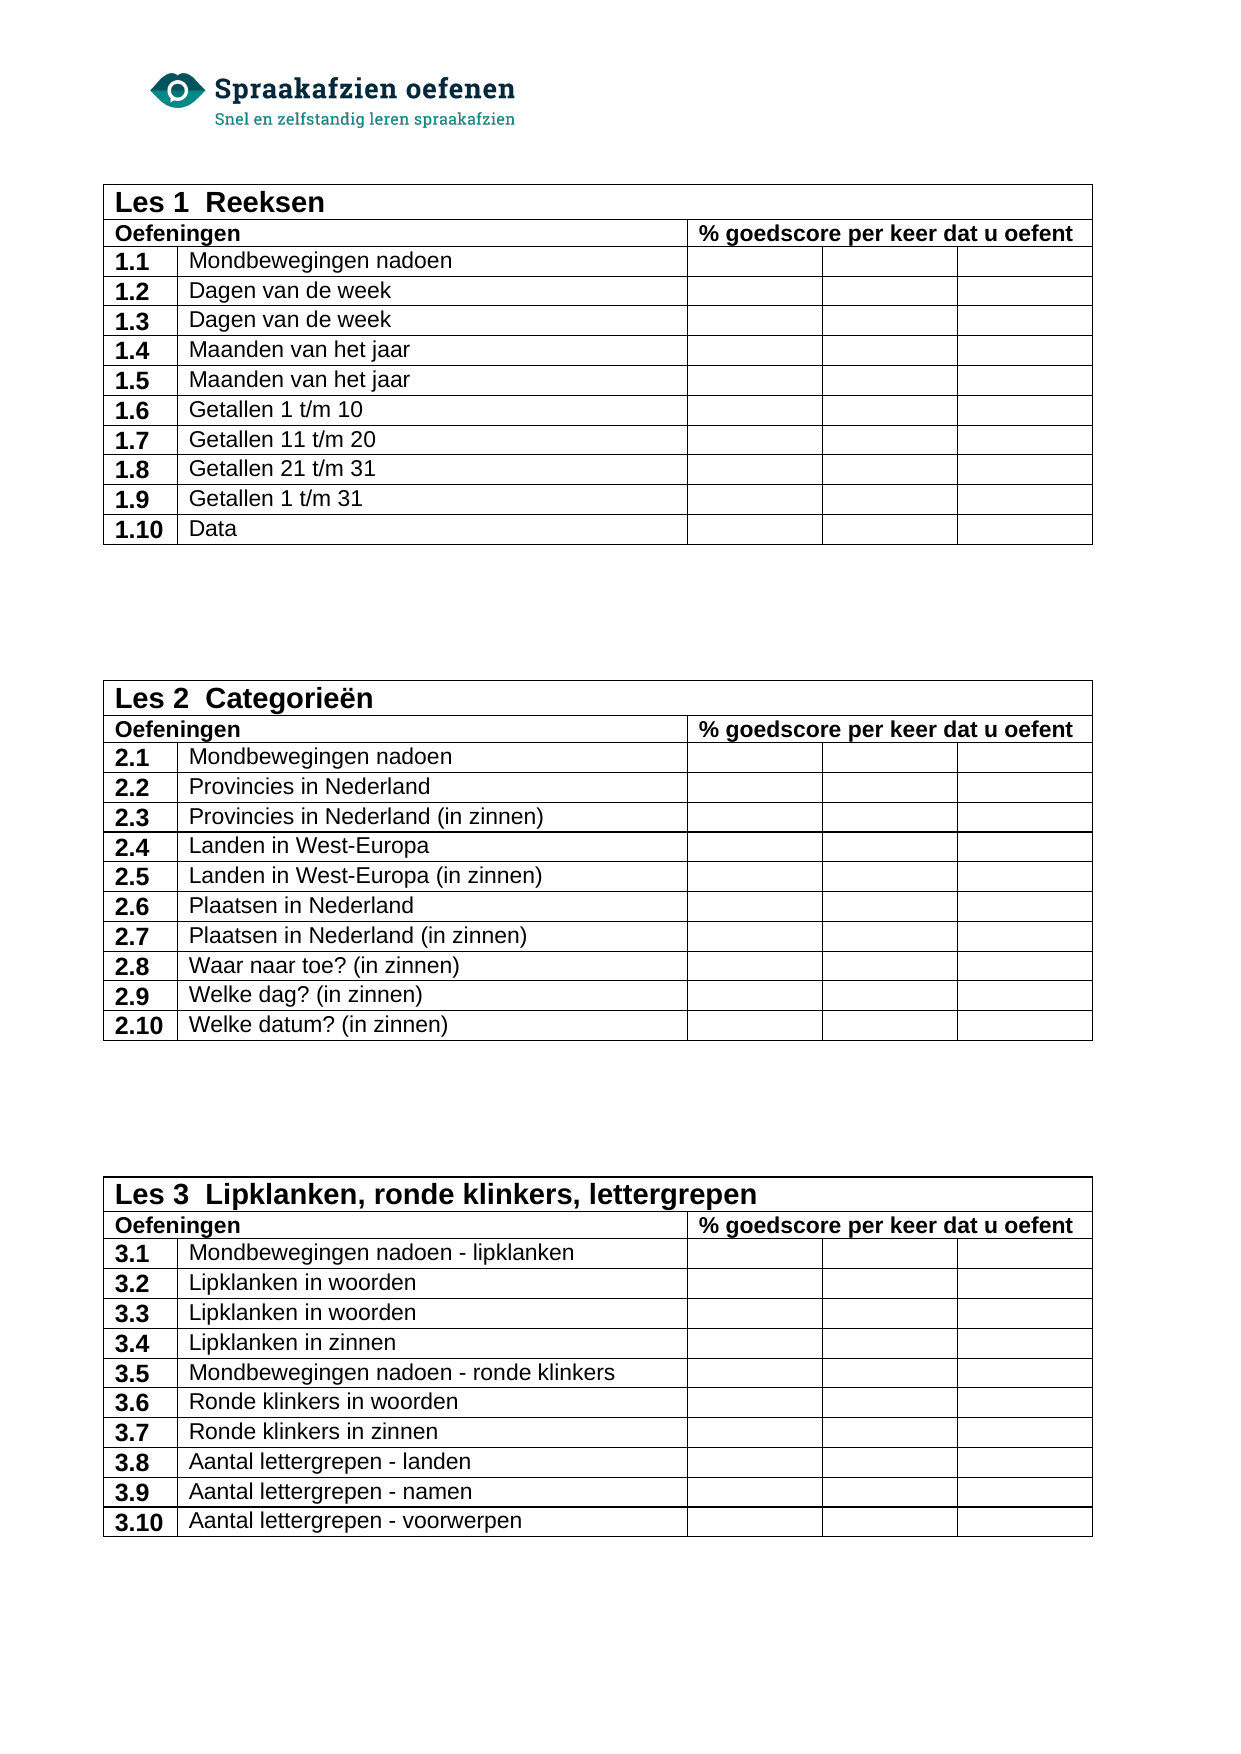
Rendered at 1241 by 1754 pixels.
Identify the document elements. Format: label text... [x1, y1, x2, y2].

table_cell [823, 1011, 957, 1040]
table_cell Maanden van het jaar [178, 366, 687, 395]
table_cell [958, 455, 1092, 484]
table_cell [958, 277, 1092, 305]
table_cell 2.7 [104, 922, 177, 951]
picture [504, 87, 509, 96]
table_cell [688, 1448, 822, 1477]
table_cell Data [178, 515, 687, 544]
table_cell [823, 892, 957, 921]
picture [147, 73, 515, 128]
table_cell Lipklanken in woorden [178, 1269, 687, 1298]
table_cell % goedscore per keer dat u oefent [688, 220, 1092, 246]
table_cell [688, 743, 822, 772]
table_cell [688, 1299, 822, 1328]
table_cell [688, 803, 822, 831]
table_cell [958, 922, 1092, 951]
table_cell [688, 277, 822, 305]
table_cell 2.6 [104, 892, 177, 921]
table_cell [823, 862, 957, 891]
table_cell [823, 1359, 957, 1387]
table_cell [823, 981, 957, 1010]
table_cell [688, 922, 822, 951]
table_cell [958, 743, 1092, 772]
table_cell [688, 773, 822, 802]
table_cell [958, 803, 1092, 831]
table_cell [688, 336, 822, 365]
table_header Les 1 Reeksen [104, 185, 1092, 218]
table_cell Dagen van de week [178, 277, 687, 305]
table_cell 1.8 [104, 455, 177, 484]
table_cell [958, 247, 1092, 276]
table_cell [958, 306, 1092, 335]
table_cell [688, 1329, 822, 1357]
table_cell [823, 1508, 957, 1536]
table_cell [688, 1478, 822, 1506]
table_cell [688, 952, 822, 980]
table_cell [823, 336, 957, 365]
table_cell [688, 247, 822, 276]
table_cell [958, 1269, 1092, 1298]
table_cell [958, 952, 1092, 980]
table_cell [688, 515, 822, 544]
table_cell Landen in West-Europa [178, 833, 687, 861]
table_cell 1.9 [104, 485, 177, 514]
table_cell [958, 1448, 1092, 1477]
table_cell [823, 1239, 957, 1268]
table_cell Maanden van het jaar [178, 336, 687, 365]
table_cell Getallen 1 t/m 31 [178, 485, 687, 514]
table_cell Aantal lettergrepen - landen [178, 1448, 687, 1477]
table_cell [958, 833, 1092, 861]
table_cell Aantal lettergrepen - voorwerpen [178, 1508, 687, 1536]
table_cell [958, 515, 1092, 544]
table_cell [823, 1478, 957, 1506]
table_cell 1.5 [104, 366, 177, 395]
table_cell [688, 485, 822, 514]
table_cell 3.5 [104, 1359, 177, 1387]
table_cell Lipklanken in woorden [178, 1299, 687, 1328]
table_cell Getallen 11 t/m 20 [178, 426, 687, 454]
table_cell [688, 1011, 822, 1040]
table_cell [958, 1359, 1092, 1387]
table_cell [958, 981, 1092, 1010]
table_cell 1.6 [104, 396, 177, 424]
table_cell 3.9 [104, 1478, 177, 1506]
table_cell [823, 515, 957, 544]
table_cell 2.4 [104, 833, 177, 861]
table_cell [958, 336, 1092, 365]
table_cell Provincies in Nederland (in zinnen) [178, 803, 687, 831]
table_cell 2.10 [104, 1011, 177, 1040]
table_cell [958, 1239, 1092, 1268]
table_cell [823, 1448, 957, 1477]
table_cell [958, 892, 1092, 921]
table_cell [823, 773, 957, 802]
table_cell [823, 1418, 957, 1447]
table_cell [823, 1299, 957, 1328]
table_cell [688, 1418, 822, 1447]
table_cell Ronde klinkers in zinnen [178, 1418, 687, 1447]
table_cell [688, 892, 822, 921]
table_cell [823, 455, 957, 484]
table_cell [688, 1359, 822, 1387]
table_cell [688, 1508, 822, 1536]
table_cell 3.10 [104, 1508, 177, 1536]
table_cell Welke datum? (in zinnen) [178, 1011, 687, 1040]
table_cell [688, 1239, 822, 1268]
table_cell [688, 862, 822, 891]
table_cell % goedscore per keer dat u oefent [688, 1212, 1092, 1238]
table_cell [823, 426, 957, 454]
table_cell [823, 922, 957, 951]
table_cell [958, 366, 1092, 395]
table_cell [688, 455, 822, 484]
table_cell [688, 833, 822, 861]
table_cell Mondbewegingen nadoen - ronde klinkers [178, 1359, 687, 1387]
table_cell Oefeningen [104, 716, 687, 742]
table_cell 2.8 [104, 952, 177, 980]
table_cell 2.1 [104, 743, 177, 772]
table_cell Getallen 21 t/m 31 [178, 455, 687, 484]
table_cell [958, 1508, 1092, 1536]
table_cell Plaatsen in Nederland (in zinnen) [178, 922, 687, 951]
table_cell [688, 1388, 822, 1417]
table_cell 1.7 [104, 426, 177, 454]
table_cell [688, 306, 822, 335]
table_cell [958, 862, 1092, 891]
table_header Les 3 Lipklanken, ronde klinkers, lettergrepen [104, 1178, 1092, 1211]
table_cell [823, 1269, 957, 1298]
table_cell [823, 952, 957, 980]
table_cell 1.4 [104, 336, 177, 365]
table_cell [688, 981, 822, 1010]
table_cell [688, 396, 822, 424]
table_cell 3.3 [104, 1299, 177, 1328]
table_cell 3.1 [104, 1239, 177, 1268]
table_cell [958, 1011, 1092, 1040]
table_cell % goedscore per keer dat u oefent [688, 716, 1092, 742]
table_cell Welke dag? (in zinnen) [178, 981, 687, 1010]
table_cell Dagen van de week [178, 306, 687, 335]
table_cell 3.4 [104, 1329, 177, 1357]
table_cell Landen in West-Europa (in zinnen) [178, 862, 687, 891]
table_cell [823, 366, 957, 395]
table_cell 3.7 [104, 1418, 177, 1447]
table_cell Oefeningen [104, 220, 687, 246]
table_cell [688, 1269, 822, 1298]
table_cell Aantal lettergrepen - namen [178, 1478, 687, 1506]
table_cell Oefeningen [104, 1212, 687, 1238]
table_cell 1.3 [104, 306, 177, 335]
table_header Les 2 Categorieën [104, 681, 1092, 715]
table_cell Mondbewegingen nadoen [178, 743, 687, 772]
table_cell 3.6 [104, 1388, 177, 1417]
table_cell [958, 773, 1092, 802]
table_cell [823, 247, 957, 276]
table_cell 2.2 [104, 773, 177, 802]
table_cell [823, 277, 957, 305]
table_cell [958, 1418, 1092, 1447]
table_cell Plaatsen in Nederland [178, 892, 687, 921]
table_cell Provincies in Nederland [178, 773, 687, 802]
table_cell 3.2 [104, 1269, 177, 1298]
table_cell 1.2 [104, 277, 177, 305]
table_cell 2.9 [104, 981, 177, 1010]
table_cell [958, 485, 1092, 514]
table_cell [823, 396, 957, 424]
table_cell Mondbewegingen nadoen [178, 247, 687, 276]
table_cell [958, 1388, 1092, 1417]
table_cell [823, 306, 957, 335]
table_cell [823, 803, 957, 831]
table_cell [958, 1299, 1092, 1328]
table_cell 2.3 [104, 803, 177, 831]
table_cell Waar naar toe? (in zinnen) [178, 952, 687, 980]
table_cell Ronde klinkers in woorden [178, 1388, 687, 1417]
table_cell Getallen 1 t/m 10 [178, 396, 687, 424]
table_cell [823, 1329, 957, 1357]
table_cell [958, 396, 1092, 424]
table_cell 3.8 [104, 1448, 177, 1477]
table_cell 1.10 [104, 515, 177, 544]
table_cell Lipklanken in zinnen [178, 1329, 687, 1357]
table_cell 2.5 [104, 862, 177, 891]
table_cell [823, 485, 957, 514]
table_cell [688, 366, 822, 395]
table_cell [688, 426, 822, 454]
table_cell [958, 1478, 1092, 1506]
table_cell [823, 833, 957, 861]
table_cell Mondbewegingen nadoen - lipklanken [178, 1239, 687, 1268]
table_cell [958, 426, 1092, 454]
table_cell [958, 1329, 1092, 1357]
table_cell [823, 743, 957, 772]
table_cell [823, 1388, 957, 1417]
table_cell 1.1 [104, 247, 177, 276]
